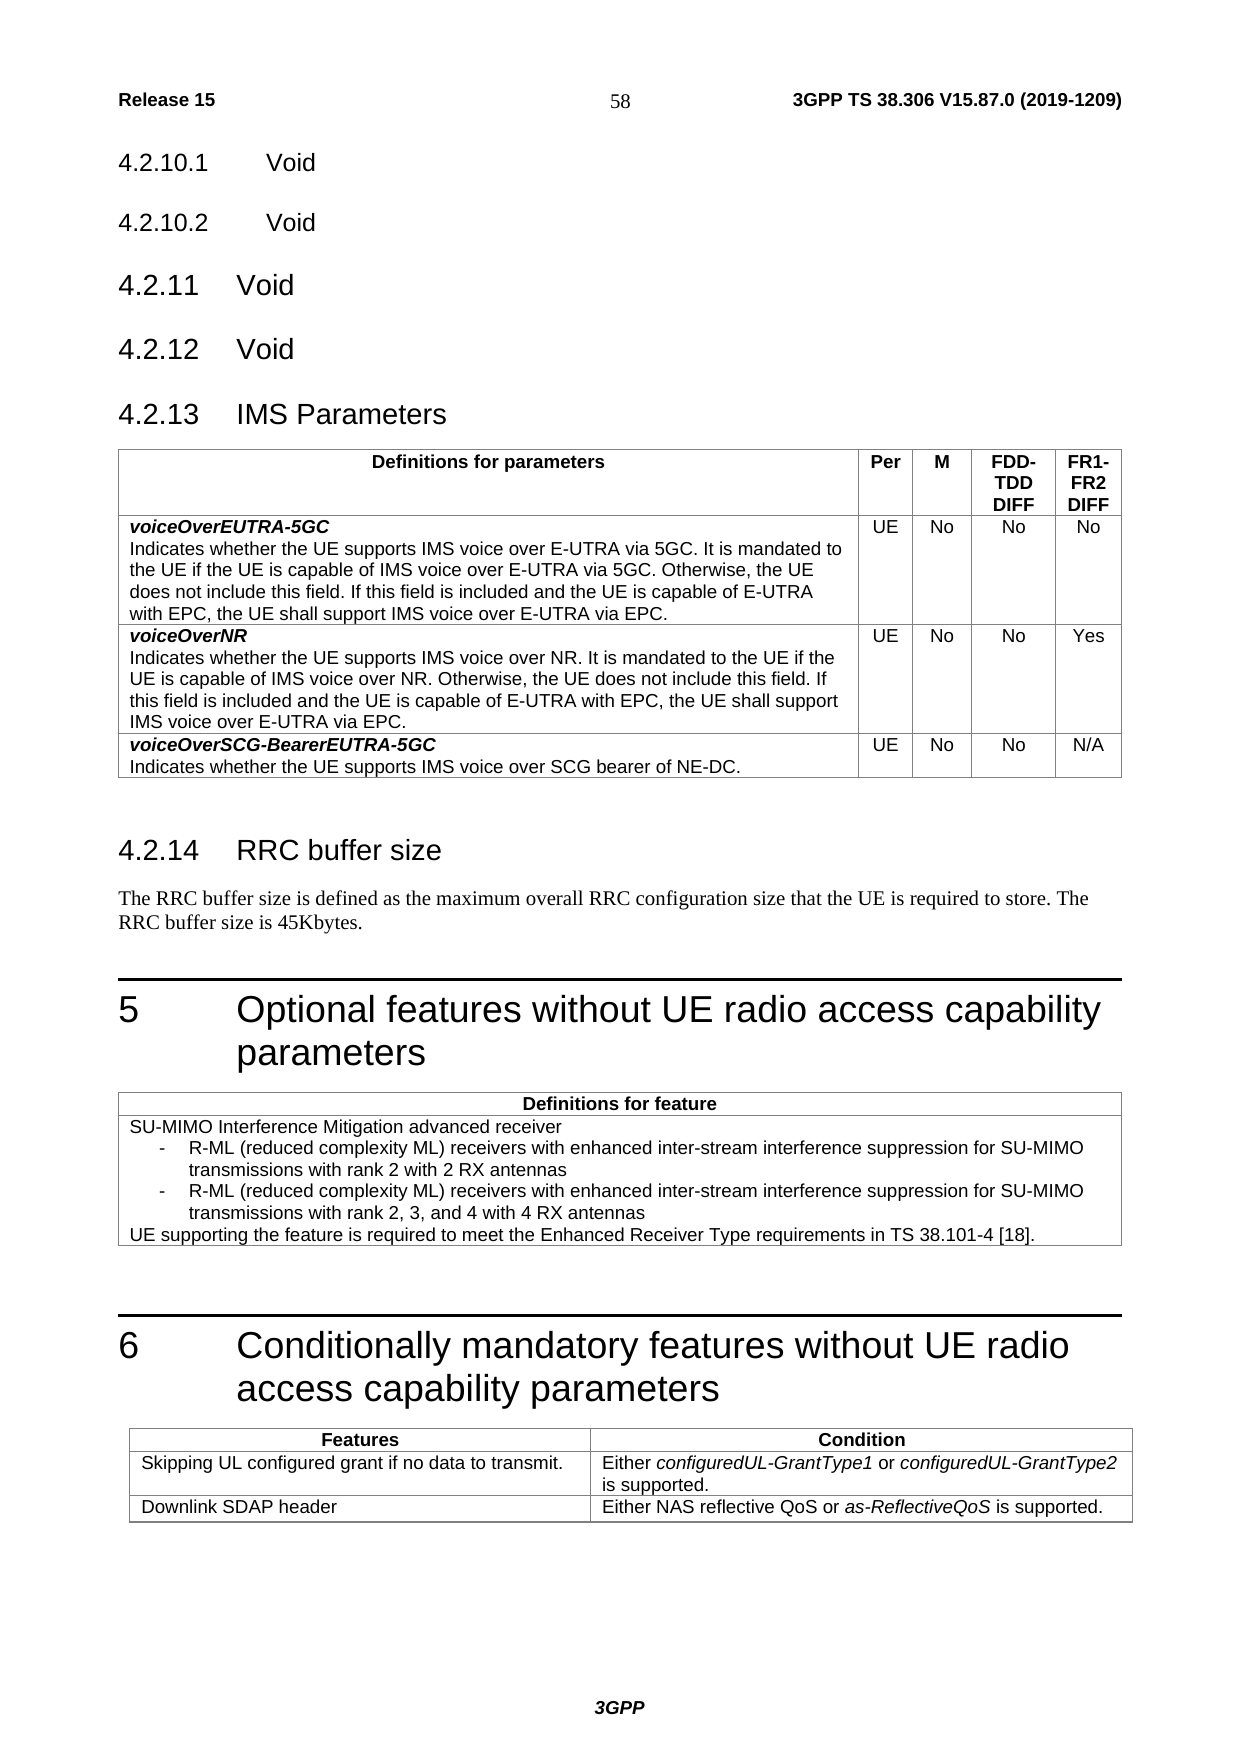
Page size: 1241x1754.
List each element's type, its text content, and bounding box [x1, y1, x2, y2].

table_cell No [913, 516, 971, 624]
table_cell Skipping UL configured grant if no data to transmit. [130, 1452, 590, 1495]
table_cell No [913, 734, 971, 777]
subtitle 6 Conditionally mandatory features without UE radio access capability parameters [118, 1317, 1122, 1409]
table_cell UE [859, 625, 912, 733]
subtitle 4.2.14 RRC buffer size [118, 833, 1122, 867]
table_cell SU-MIMO Interference Mitigation advanced receiver - R-ML (reduced complexity ML) receivers with enhanced inter-stream interference suppression for SU-MIMO transmissions with rank 2 with 2 RX antennas - R-ML (reduced complexity ML) receivers with enhanced inter-stream interference suppression for SU-MIMO transmissions with rank 2, 3, and 4 with 4 RX antennas UE supporting the feature is required to meet the Enhanced Receiver Type requirements in TS 38.101-4 [18]. [119, 1116, 1121, 1245]
table_cell voiceOverEUTRA-5GC Indicates whether the UE supports IMS voice over E-UTRA via 5GC. It is mandated to the UE if the UE is capable of IMS voice over E-UTRA via 5GC. Otherwise, the UE does not include this field. If this field is included and the UE is capable of E-UTRA with EPC, the UE shall support IMS voice over E-UTRA via EPC. [119, 516, 858, 624]
table_cell Yes [1056, 625, 1121, 733]
table_cell No [1056, 516, 1121, 624]
subtitle 4.2.13 IMS Parameters [118, 397, 1122, 431]
table_cell No [972, 516, 1055, 624]
table_cell Downlink SDAP header [130, 1496, 590, 1521]
table_cell UE [859, 734, 912, 777]
subtitle 4.2.10.1 Void [118, 147, 1122, 176]
table_cell Either configuredUL-GrantType1 or configuredUL-GrantType2 is supported. [591, 1452, 1132, 1495]
subtitle 4.2.11 Void [118, 267, 1122, 301]
subtitle 5 Optional features without UE radio access capability parameters [118, 981, 1122, 1073]
table_cell No [972, 625, 1055, 733]
table_header Per [859, 450, 912, 515]
table_cell Either NAS reflective QoS or as-ReflectiveQoS is supported. [591, 1496, 1132, 1521]
table_header Condition [591, 1429, 1132, 1451]
table_cell No [972, 734, 1055, 777]
table_cell voiceOverSCG-BearerEUTRA-5GC Indicates whether the UE supports IMS voice over SCG bearer of NE-DC. [119, 734, 858, 777]
table_header Definitions for parameters [119, 450, 858, 515]
table_header Definitions for feature [119, 1093, 1121, 1114]
table_cell No [913, 625, 971, 733]
table_cell N/A [1056, 734, 1121, 777]
table_header Features [130, 1429, 590, 1451]
table_cell voiceOverNR Indicates whether the UE supports IMS voice over NR. It is mandated to the UE if the UE is capable of IMS voice over NR. Otherwise, the UE does not include this field. If this field is included and the UE is capable of E-UTRA with EPC, the UE shall support IMS voice over E-UTRA via EPC. [119, 625, 858, 733]
table_cell UE [859, 516, 912, 624]
table_header M [913, 450, 971, 515]
subtitle 4.2.10.2 Void [118, 207, 1122, 236]
table_header FDD-TDD DIFF [972, 450, 1055, 515]
table_header FR1-FR2 DIFF [1056, 450, 1121, 515]
text The RRC buffer size is defined as the maximum overall RRC configuration size that the UE is required to store. The RRC buffer size is 45Kbytes. [118, 886, 1122, 934]
subtitle 4.2.12 Void [118, 332, 1122, 366]
